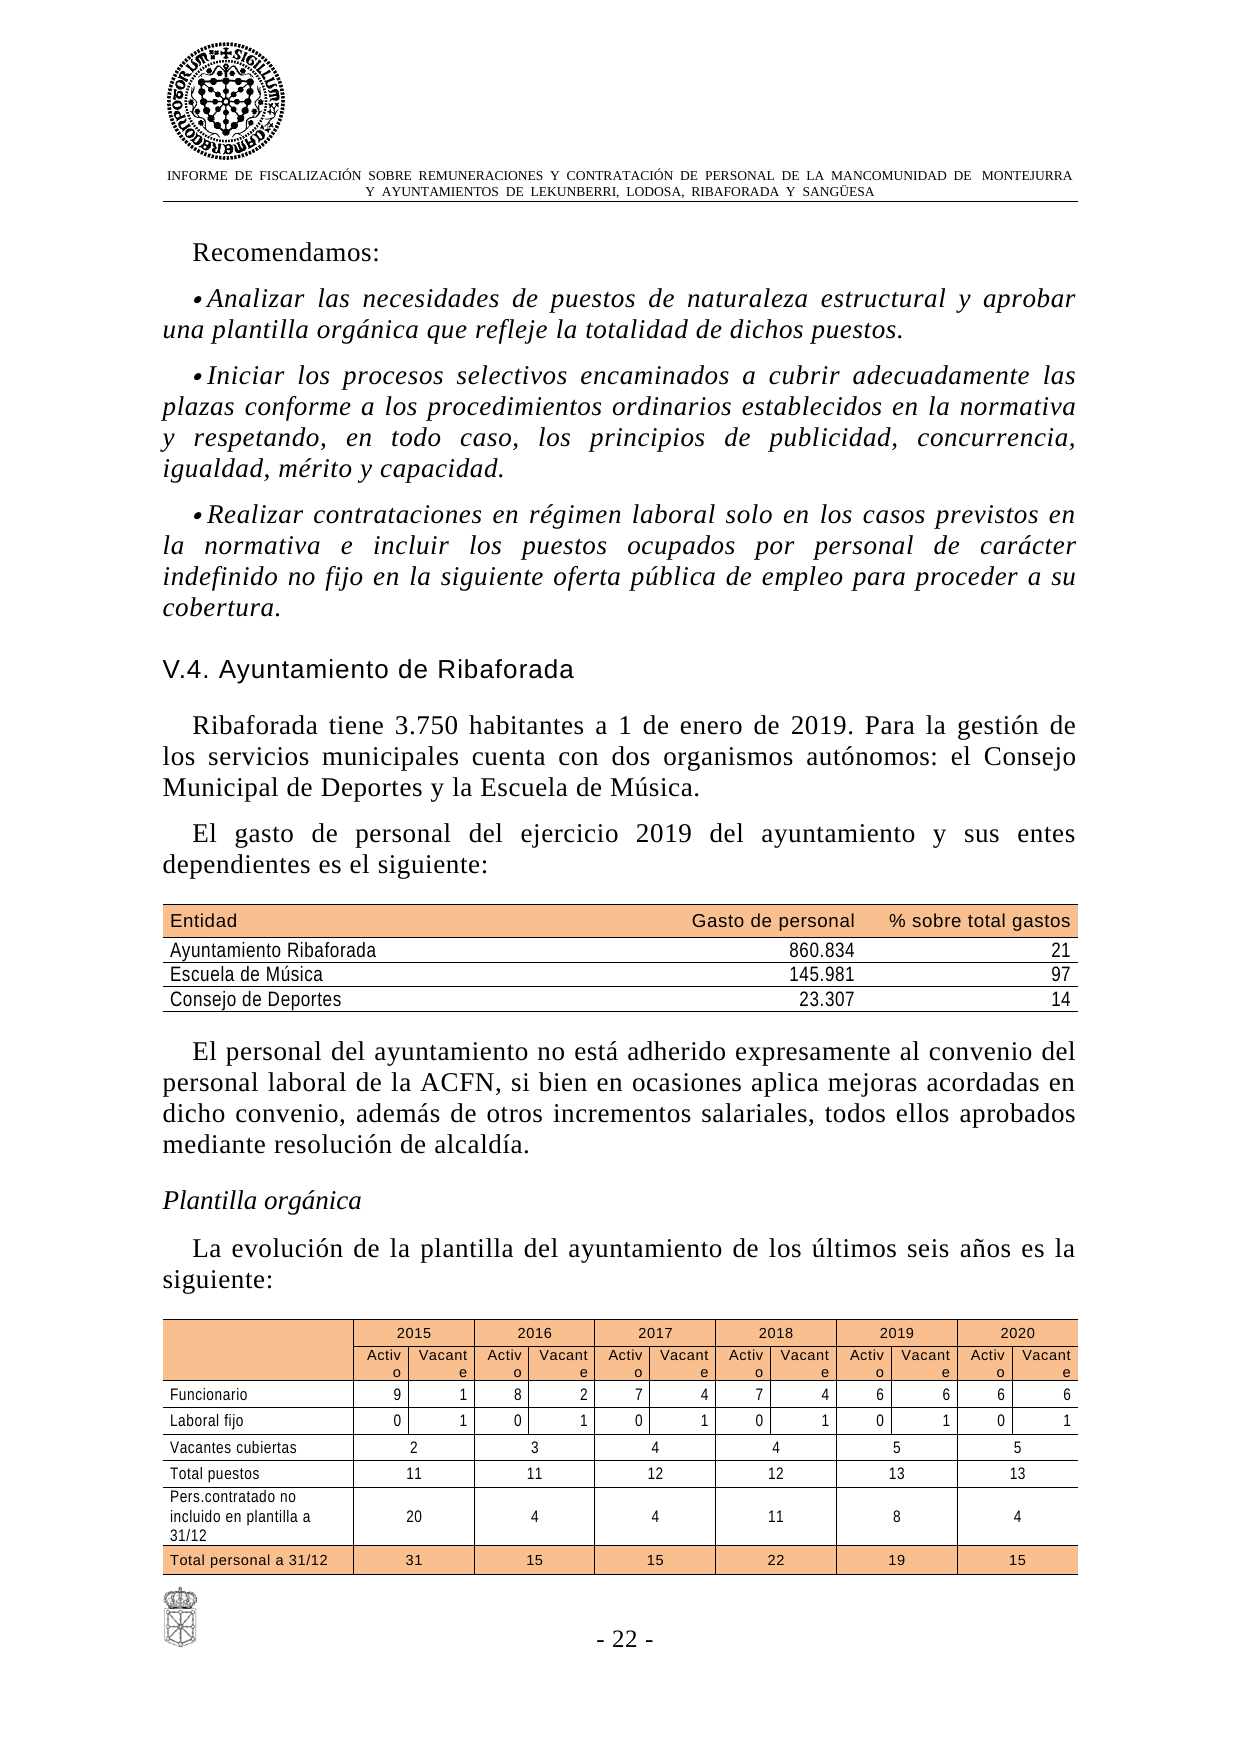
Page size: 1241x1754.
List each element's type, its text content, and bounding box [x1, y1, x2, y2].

table_cell Activo [837, 1347, 891, 1380]
table_cell Vacante [650, 1347, 715, 1380]
table_cell 4 [595, 1488, 715, 1545]
table_cell 2 [354, 1435, 474, 1460]
table_cell 7 [716, 1381, 770, 1407]
list Iniciar los procesos selectivos encaminados a cubrir adecuadamente las plazas conforme a los procedimientos ordinarios establecidos en la normativa y respetando, en todo caso, los principios de publicidad, concurrencia, igualdad, mérito y capacidad. [162, 359, 1078, 483]
table_cell 9 [354, 1381, 408, 1407]
table_cell 4 [595, 1435, 715, 1460]
table_cell 4 [716, 1435, 836, 1460]
table_cell 6 [837, 1381, 891, 1407]
table_cell 15 [958, 1546, 1078, 1574]
table_cell Vacante [409, 1347, 474, 1380]
table_cell 6 [958, 1381, 1012, 1407]
table_cell 11 [475, 1461, 594, 1487]
table_cell 11 [354, 1461, 474, 1487]
list Analizar las necesidades de puestos de naturaleza estructural y aprobar una plantilla orgánica que refleje la totalidad de dichos puestos. [162, 282, 1078, 344]
table_header 2017 [595, 1320, 715, 1346]
table_cell Consejo de Deportes [163, 987, 649, 1011]
table_cell Funcionario [163, 1381, 353, 1407]
table_cell 13 [837, 1461, 957, 1487]
table_cell Laboral fijo [163, 1408, 353, 1433]
table_cell 22 [716, 1546, 836, 1574]
table_cell 860.834 [649, 938, 862, 962]
table_cell 4 [958, 1488, 1078, 1545]
table_cell 19 [837, 1546, 957, 1574]
table_cell 1 [650, 1408, 715, 1433]
table_cell Total personal a 31/12 [163, 1546, 353, 1574]
picture [162, 38, 289, 164]
table_cell Total puestos [163, 1461, 353, 1487]
table_cell 12 [595, 1461, 715, 1487]
table_cell Activo [595, 1347, 649, 1380]
text El gasto de personal del ejercicio 2019 del ayuntamiento y sus entes dependientes es el siguiente: [162, 817, 1078, 879]
table_cell 15 [475, 1546, 594, 1574]
text El personal del ayuntamiento no está adherido expresamente al convenio del personal laboral de la ACFN, si bien en ocasiones aplica mejoras acordadas en dicho convenio, además de otros incrementos salariales, todos ellos aprobados mediante resolución de alcaldía. [162, 1034, 1078, 1159]
table_cell Vacante [892, 1347, 957, 1380]
table_cell 4 [475, 1488, 594, 1545]
table_cell 1 [1013, 1408, 1078, 1433]
text Plantilla orgánica [162, 1184, 1078, 1215]
table_cell 31 [354, 1546, 474, 1574]
table_cell 0 [354, 1408, 408, 1433]
table_header 2020 [958, 1320, 1078, 1346]
table_cell Vacantes cubiertas [163, 1435, 353, 1460]
table_cell 8 [475, 1381, 528, 1407]
table_cell 13 [958, 1461, 1078, 1487]
table_header % sobre total gastos [862, 905, 1078, 937]
table_cell 14 [862, 987, 1078, 1011]
table_cell 15 [595, 1546, 715, 1574]
table_cell 7 [595, 1381, 649, 1407]
table_cell 3 [475, 1435, 594, 1460]
table_header Entidad [163, 905, 649, 937]
table_cell 11 [716, 1488, 836, 1545]
table_header [163, 1320, 353, 1380]
table_cell 97 [862, 963, 1078, 986]
table_header 2015 [354, 1320, 474, 1346]
table_cell 21 [862, 938, 1078, 962]
table_cell Activo [354, 1347, 408, 1380]
table_cell 5 [958, 1435, 1078, 1460]
table_cell 145.981 [649, 963, 862, 986]
table_cell 0 [837, 1408, 891, 1433]
table_cell 1 [409, 1381, 474, 1407]
table_cell 1 [771, 1408, 836, 1433]
table_cell 5 [837, 1435, 957, 1460]
table_cell 8 [837, 1488, 957, 1545]
table_cell 6 [892, 1381, 957, 1407]
table_cell Vacante [1013, 1347, 1078, 1380]
table_cell 6 [1013, 1381, 1078, 1407]
table_cell 12 [716, 1461, 836, 1487]
table_header 2016 [475, 1320, 594, 1346]
list Realizar contrataciones en régimen laboral solo en los casos previstos en la normativa e incluir los puestos ocupados por personal de carácter indefinido no fijo en la siguiente oferta pública de empleo para proceder a su cobertura. [162, 498, 1078, 623]
text Ribaforada tiene 3.750 habitantes a 1 de enero de 2019. Para la gestión de los servicios municipales cuenta con dos organismos autónomos: el Consejo Municipal de Deportes y la Escuela de Música. [162, 709, 1078, 802]
table_cell 1 [409, 1408, 474, 1433]
text Recomendamos: [162, 236, 1078, 267]
table_cell 0 [475, 1408, 528, 1433]
table_cell Activo [475, 1347, 528, 1380]
table_cell Activo [716, 1347, 770, 1380]
table_cell 0 [716, 1408, 770, 1433]
table_cell Vacante [771, 1347, 836, 1380]
table_header 2018 [716, 1320, 836, 1346]
text V.4. Ayuntamiento de Ribaforada [162, 654, 1078, 684]
table_cell Ayuntamiento Ribaforada [163, 938, 649, 962]
table_cell 0 [958, 1408, 1012, 1433]
table_cell 1 [529, 1408, 594, 1433]
table_cell 1 [892, 1408, 957, 1433]
table_cell 23.307 [649, 987, 862, 1011]
table_cell Activo [958, 1347, 1012, 1380]
table_header 2019 [837, 1320, 957, 1346]
table_cell 2 [529, 1381, 594, 1407]
table_cell Escuela de Música [163, 963, 649, 986]
table_cell Pers.contratado no incluido en plantilla a 31/12 [163, 1488, 353, 1545]
table_cell 4 [650, 1381, 715, 1407]
table_cell 20 [354, 1488, 474, 1545]
table_cell Vacante [529, 1347, 594, 1380]
table_header Gasto de personal [649, 905, 862, 937]
table_cell 0 [595, 1408, 649, 1433]
text La evolución de la plantilla del ayuntamiento de los últimos seis años es la siguiente: [162, 1232, 1078, 1294]
picture [162, 1586, 198, 1648]
table_cell 4 [771, 1381, 836, 1407]
